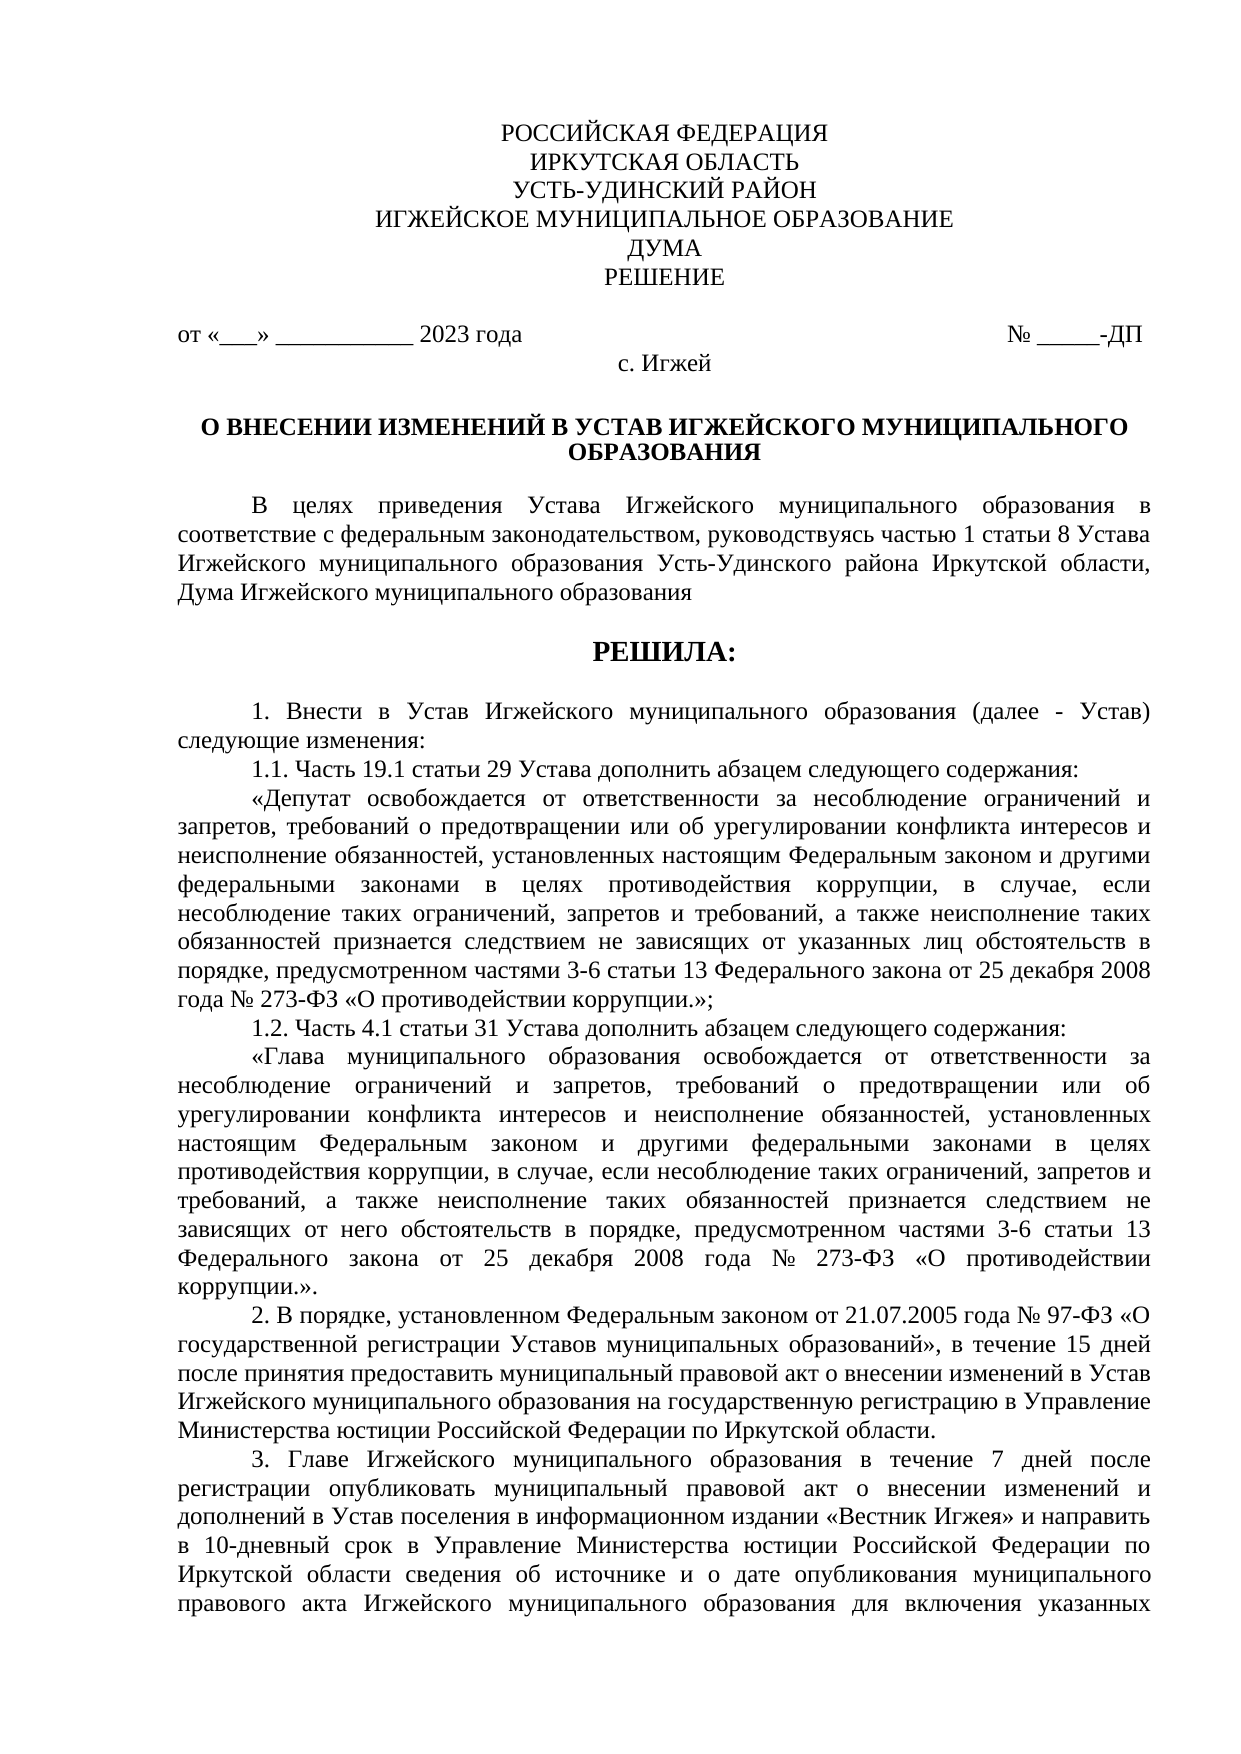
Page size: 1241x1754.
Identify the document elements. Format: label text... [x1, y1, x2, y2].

text УСТЬ-УДИНСКИЙ РАЙОН [177, 176, 1152, 204]
text РЕШЕНИЕ [177, 262, 1152, 291]
text ИРКУТСКАЯ ОБЛАСТЬ [177, 147, 1152, 176]
text с. Игжей [177, 348, 1152, 377]
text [177, 1444, 1152, 1616]
text от «___» ___________ 2023 года № _____-ДП [177, 319, 1152, 348]
text ИГЖЕЙСКОЕ МУНИЦИПАЛЬНОЕ ОБРАЗОВАНИЕ [177, 204, 1152, 233]
text РЕШИЛА: [177, 634, 1152, 668]
text ДУМА [177, 233, 1152, 262]
text РОССИЙСКАЯ ФЕДЕРАЦИЯ [177, 118, 1152, 147]
text «Глава муниципального образования освобождается от ответственности за несоблюдение ограничений и запретов, требований о предотвращении или об урегулировании конфликта интересов и неисполнение обязанностей, установленных настоящим Федеральным законом и другими федеральными законами в целях противодействия коррупции, в случае, если несоблюдение таких ограничений, запретов и требований, а также неисполнение таких обязанностей признается следствием не зависящих от него обстоятельств в порядке, предусмотренном частями 3-6 статьи 13 Федерального закона от 25 декабря 2008 года № 273-ФЗ «О противодействии коррупции.». [177, 1041, 1152, 1300]
text 1. Внести в Устав Игжейского муниципального образования (далее - Устав) следующие изменения: [177, 696, 1152, 754]
text В целях приведения Устава Игжейского муниципального образования в соответствие с федеральным законодательством, руководствуясь частью 1 статьи 8 Устава Игжейского муниципального образования Усть-Удинского района Иркутской области, Дума Игжейского муниципального образования [177, 490, 1152, 605]
text 1.1. Часть 19.1 статьи 29 Устава дополнить абзацем следующего содержания: [177, 754, 1152, 783]
text О ВНЕСЕНИИ ИЗМЕНЕНИЙ В УСТАВ ИГЖЕЙСКОГО МУНИЦИПАЛЬНОГО ОБРАЗОВАНИЯ [177, 415, 1152, 465]
text 2. В порядке, установленном Федеральным законом от 21.07.2005 года № 97-ФЗ «О государственной регистрации Уставов муниципальных образований», в течение 15 дней после принятия предоставить муниципальный правовой акт о внесении изменений в Устав Игжейского муниципального образования на государственную регистрацию в Управление Министерства юстиции Российской Федерации по Иркутской области. [177, 1300, 1152, 1444]
text 1.2. Часть 4.1 статьи 31 Устава дополнить абзацем следующего содержания: [177, 1013, 1152, 1041]
text «Депутат освобождается от ответственности за несоблюдение ограничений и запретов, требований о предотвращении или об урегулировании конфликта интересов и неисполнение обязанностей, установленных настоящим Федеральным законом и другими федеральными законами в целях противодействия коррупции, в случае, если несоблюдение таких ограничений, запретов и требований, а также неисполнение таких обязанностей признается следствием не зависящих от указанных лиц обстоятельств в порядке, предусмотренном частями 3-6 статьи 13 Федерального закона от 25 декабря 2008 года № 273-ФЗ «О противодействии коррупции.»; [177, 783, 1152, 1013]
